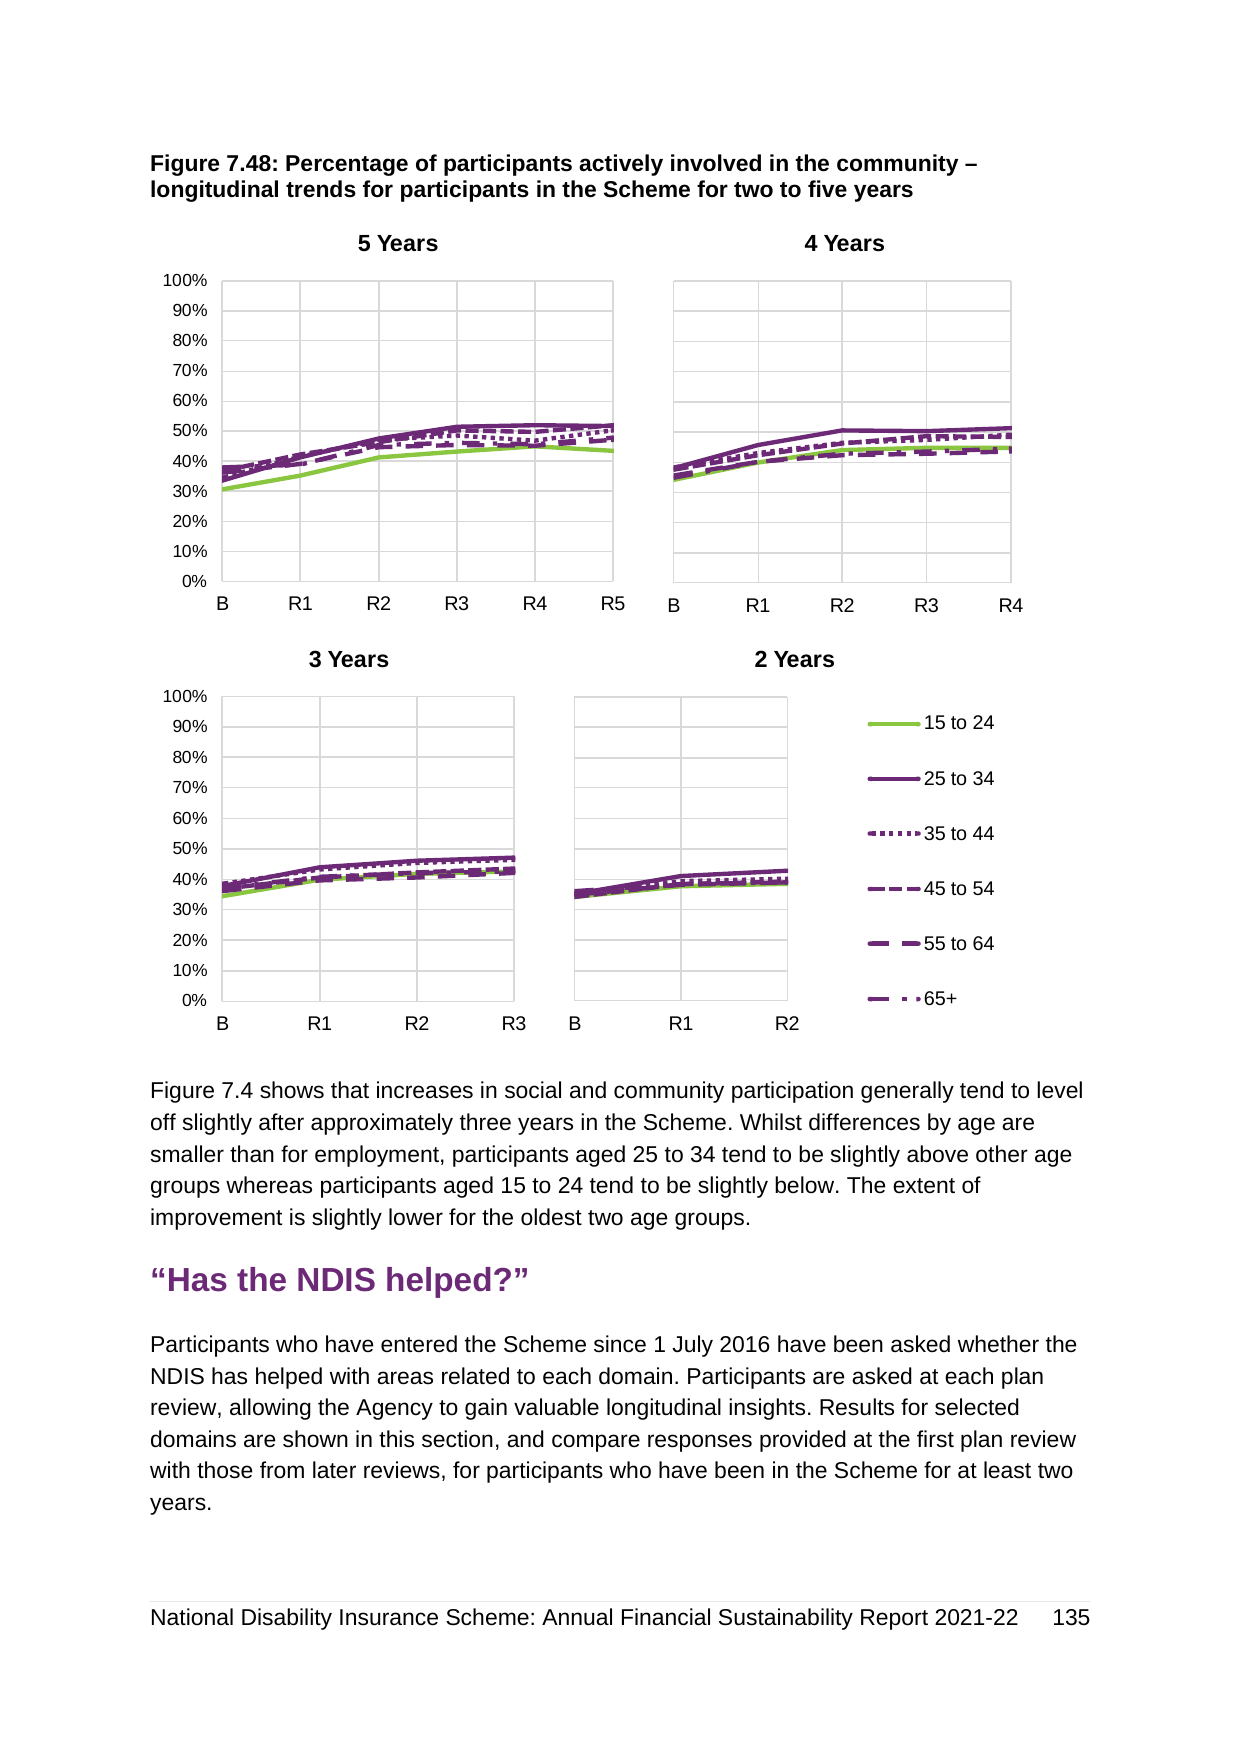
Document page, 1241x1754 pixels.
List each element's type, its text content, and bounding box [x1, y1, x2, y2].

text Figure 7.4: Percentage of participants actively involved in the community – longitudinal trends for participants in the Scheme for two to five years [150, 150, 1090, 203]
text Figure 7.4 shows that increases in social and community participation generally tend to level off slightly after approximately three years in the Scheme. Whilst differences by age are smaller than for employment, participants aged 25 to 34 tend to be slightly above other age groups whereas participants aged 15 to 24 tend to be slightly below. The extent of improvement is slightly lower for the oldest two age groups. [150, 1077, 1090, 1230]
text Participants who have entered the Scheme since 1 July 2016 have been asked whether the NDIS has helped with areas related to each domain. Participants are asked at each plan review, allowing the Agency to gain valuable longitudinal insights. Results for selected domains are shown in this section, and compare responses provided at the first plan review with those from later reviews, for participants who have been in the Scheme for at least two years. [150, 1331, 1090, 1515]
subtitle “Has the NDIS helped?” [150, 1260, 1090, 1299]
